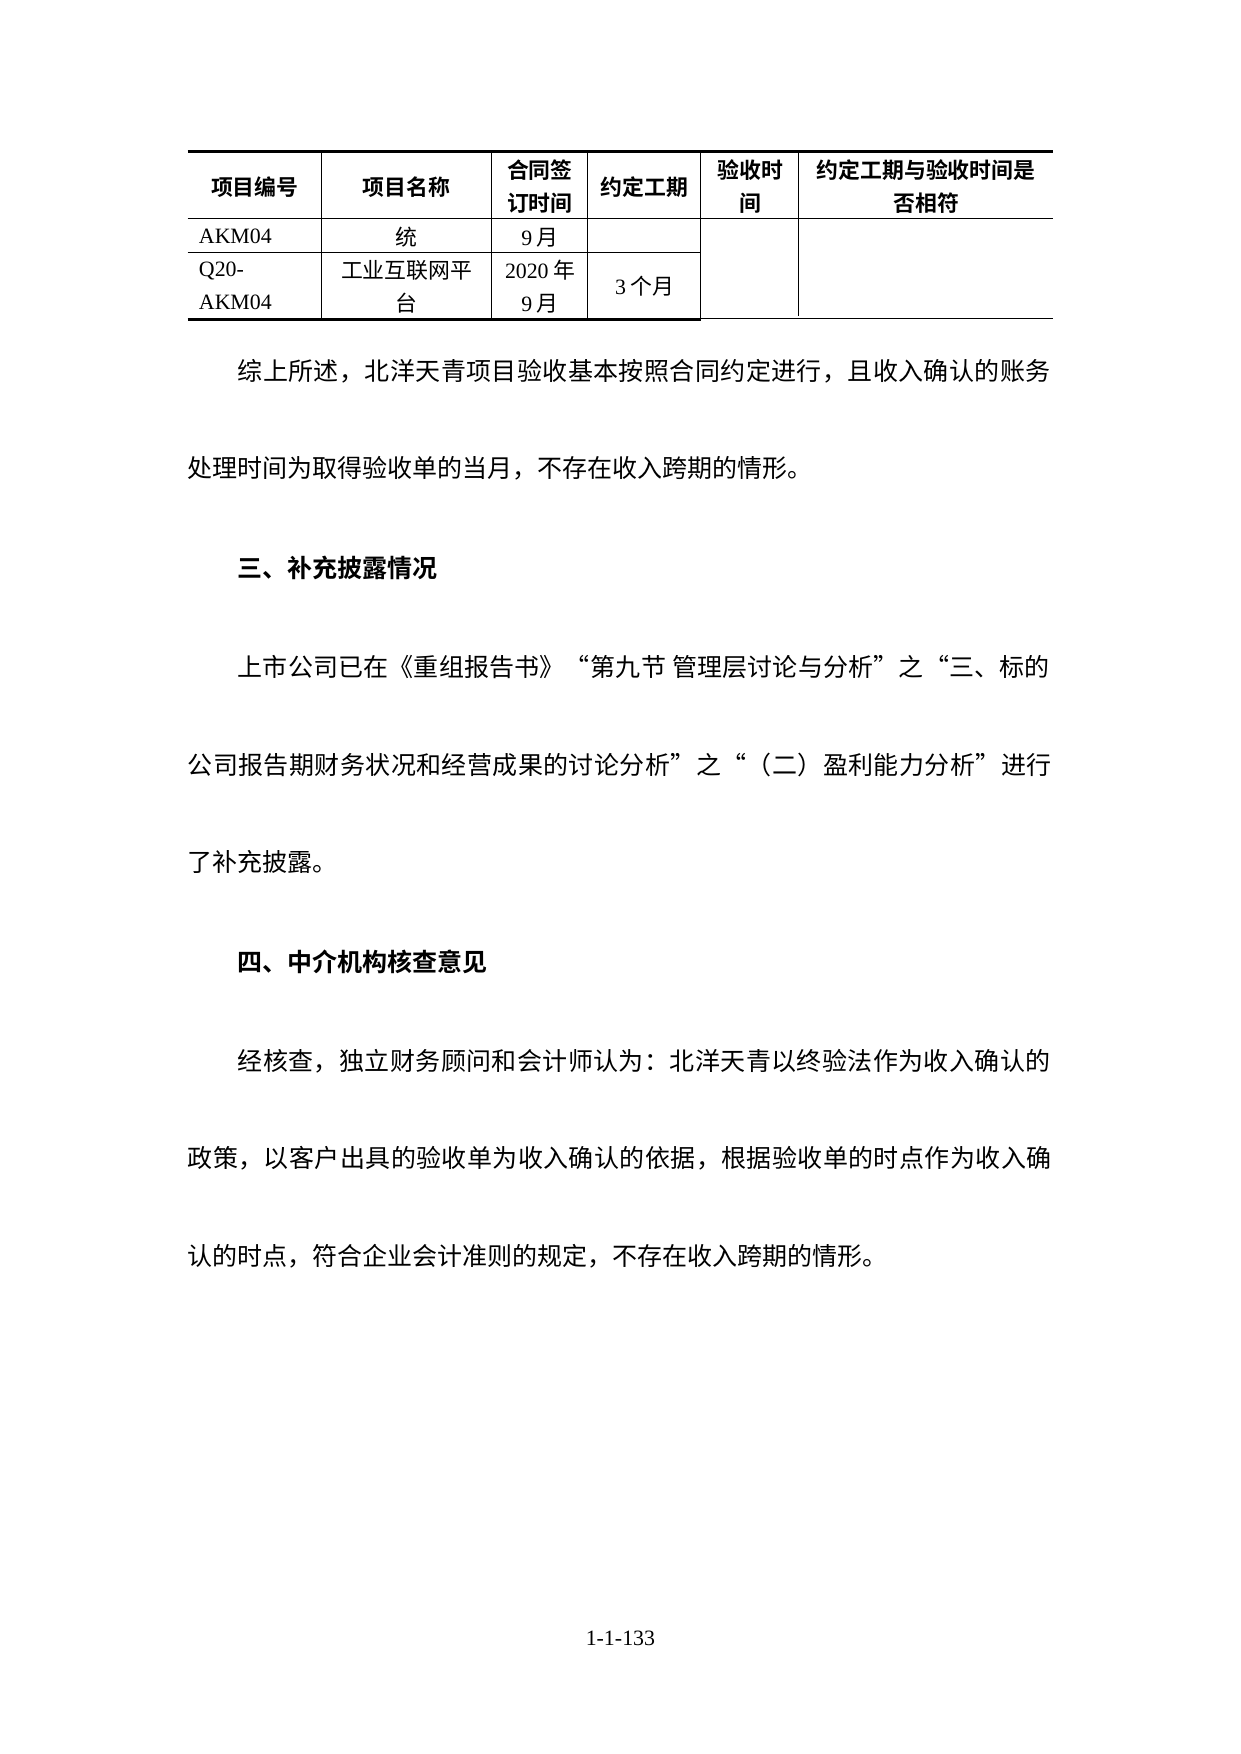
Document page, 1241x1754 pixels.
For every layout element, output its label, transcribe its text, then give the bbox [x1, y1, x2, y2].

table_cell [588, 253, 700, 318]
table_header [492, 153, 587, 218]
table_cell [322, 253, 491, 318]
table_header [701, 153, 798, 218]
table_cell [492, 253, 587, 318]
text 四、中介机构核查意见 [187, 928, 1053, 993]
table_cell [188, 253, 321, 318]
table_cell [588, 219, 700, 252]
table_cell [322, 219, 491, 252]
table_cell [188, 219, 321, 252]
text 上市公司已在《重组报告书》“第九节 管理层讨论与分析”之“三、标的公司报告期财务状况和经营成果的讨论分析”之“（二）盈利能力分析”进行了补充披露。 [187, 633, 1053, 893]
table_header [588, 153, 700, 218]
text 三、补充披露情况 [187, 534, 1053, 599]
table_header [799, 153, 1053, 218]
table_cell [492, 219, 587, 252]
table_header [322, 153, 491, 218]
text 经核查，独立财务顾问和会计师认为：北洋天青以终验法作为收入确认的政策，以客户出具的验收单为收入确认的依据，根据验收单的时点作为收入确认的时点，符合企业会计准则的规定，不存在收入跨期的情形。 [187, 1027, 1053, 1287]
text 综上所述，北洋天青项目验收基本按照合同约定进行，且收入确认的账务处理时间为取得验收单的当月，不存在收入跨期的情形。 [187, 337, 1053, 499]
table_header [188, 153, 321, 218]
